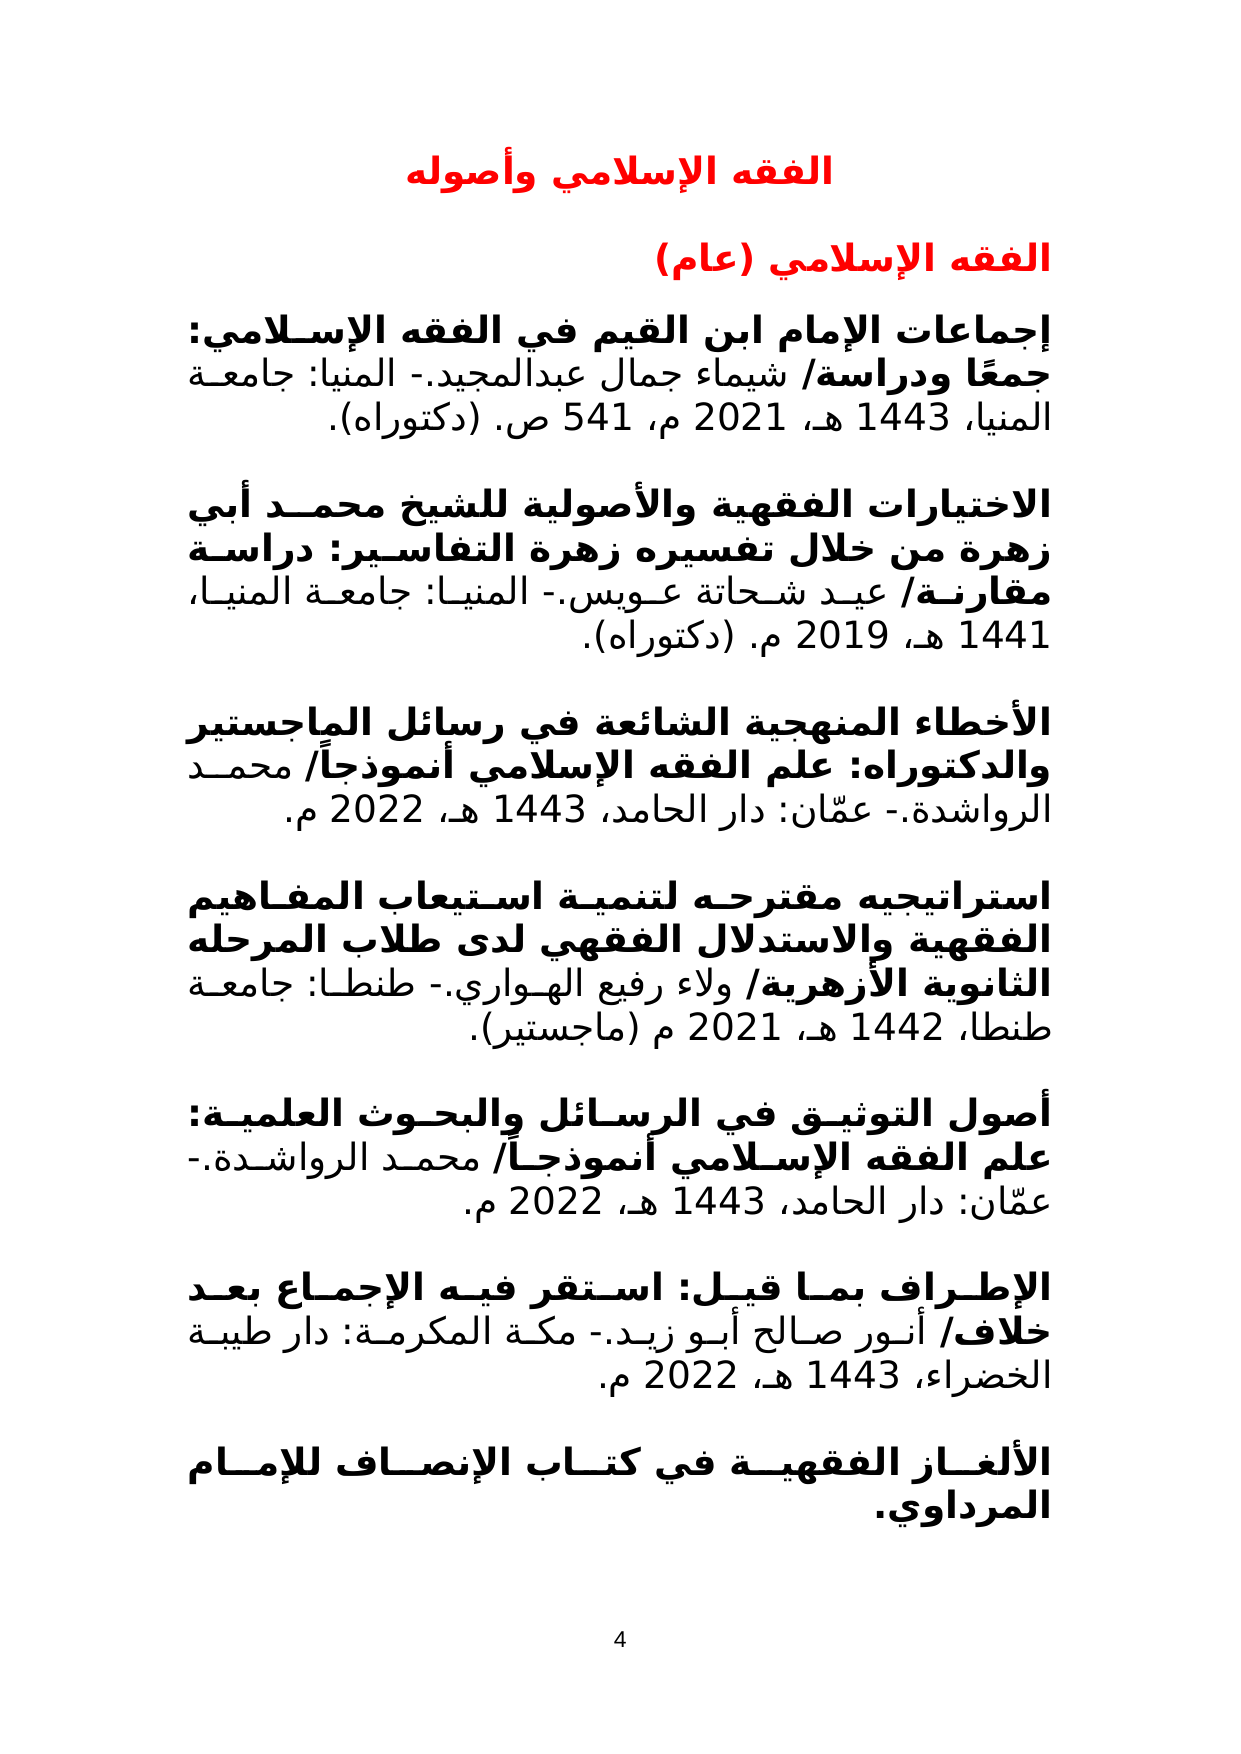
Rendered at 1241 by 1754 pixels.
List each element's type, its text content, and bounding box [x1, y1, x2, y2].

text الفقه الإسلامي (عام) [187, 237, 1053, 280]
text أصول التوثيق في الرسائل والبحوث العلمية: علم الفقه الإسلامي أنموذجاً/ محمد الرواشدة.- عمّان: دار الحامد، 1443 هـ، 2022 م. [187, 1092, 1053, 1223]
text إجماعات الإمام ابن القيم في الفقه الإسلامي: جمعًا ودراسة/ شيماء جمال عبدالمجيد.- المنيا: جامعة المنيا، 1443 هـ، 2021 م، 541 ص. (دكتوراه). [187, 308, 1053, 439]
text الألغاز الفقهية في كتاب الإنصاف للإمام المرداوي. [187, 1440, 1053, 1527]
text الاختيارات الفقهية والأصولية للشيخ محمد أبي زهرة من خلال تفسيره زهرة التفاسير: دراسة مقارنة/ عيد شحاتة عويس.- المنيا: جامعة المنيا، 1441 هـ، 2019 م. (دكتوراه). [187, 482, 1053, 657]
text الفقه الإسلامي وأصوله [187, 150, 1053, 194]
text استراتيجيه مقترحه لتنمية استيعاب المفاهيم الفقهية والاستدلال الفقهي لدى طلاب المرحله الثانوية الأزهرية/ ولاء رفيع الهواري.- طنطا: جامعة طنطا، 1442 هـ، 2021 م (ماجستير). [187, 874, 1053, 1049]
text الأخطاء المنهجية الشائعة في رسائل الماجستير والدكتوراه: علم الفقه الإسلامي أنموذجاً/ محمد الرواشدة.- عمّان: دار الحامد، 1443 هـ، 2022 م. [187, 700, 1053, 831]
text الإطراف بما قيل: استقر فيه الإجماع بعد خلاف/ أنور صالح أبو زيد.- مكة المكرمة: دار طيبة الخضراء، 1443 هـ، 2022 م. [187, 1266, 1053, 1397]
